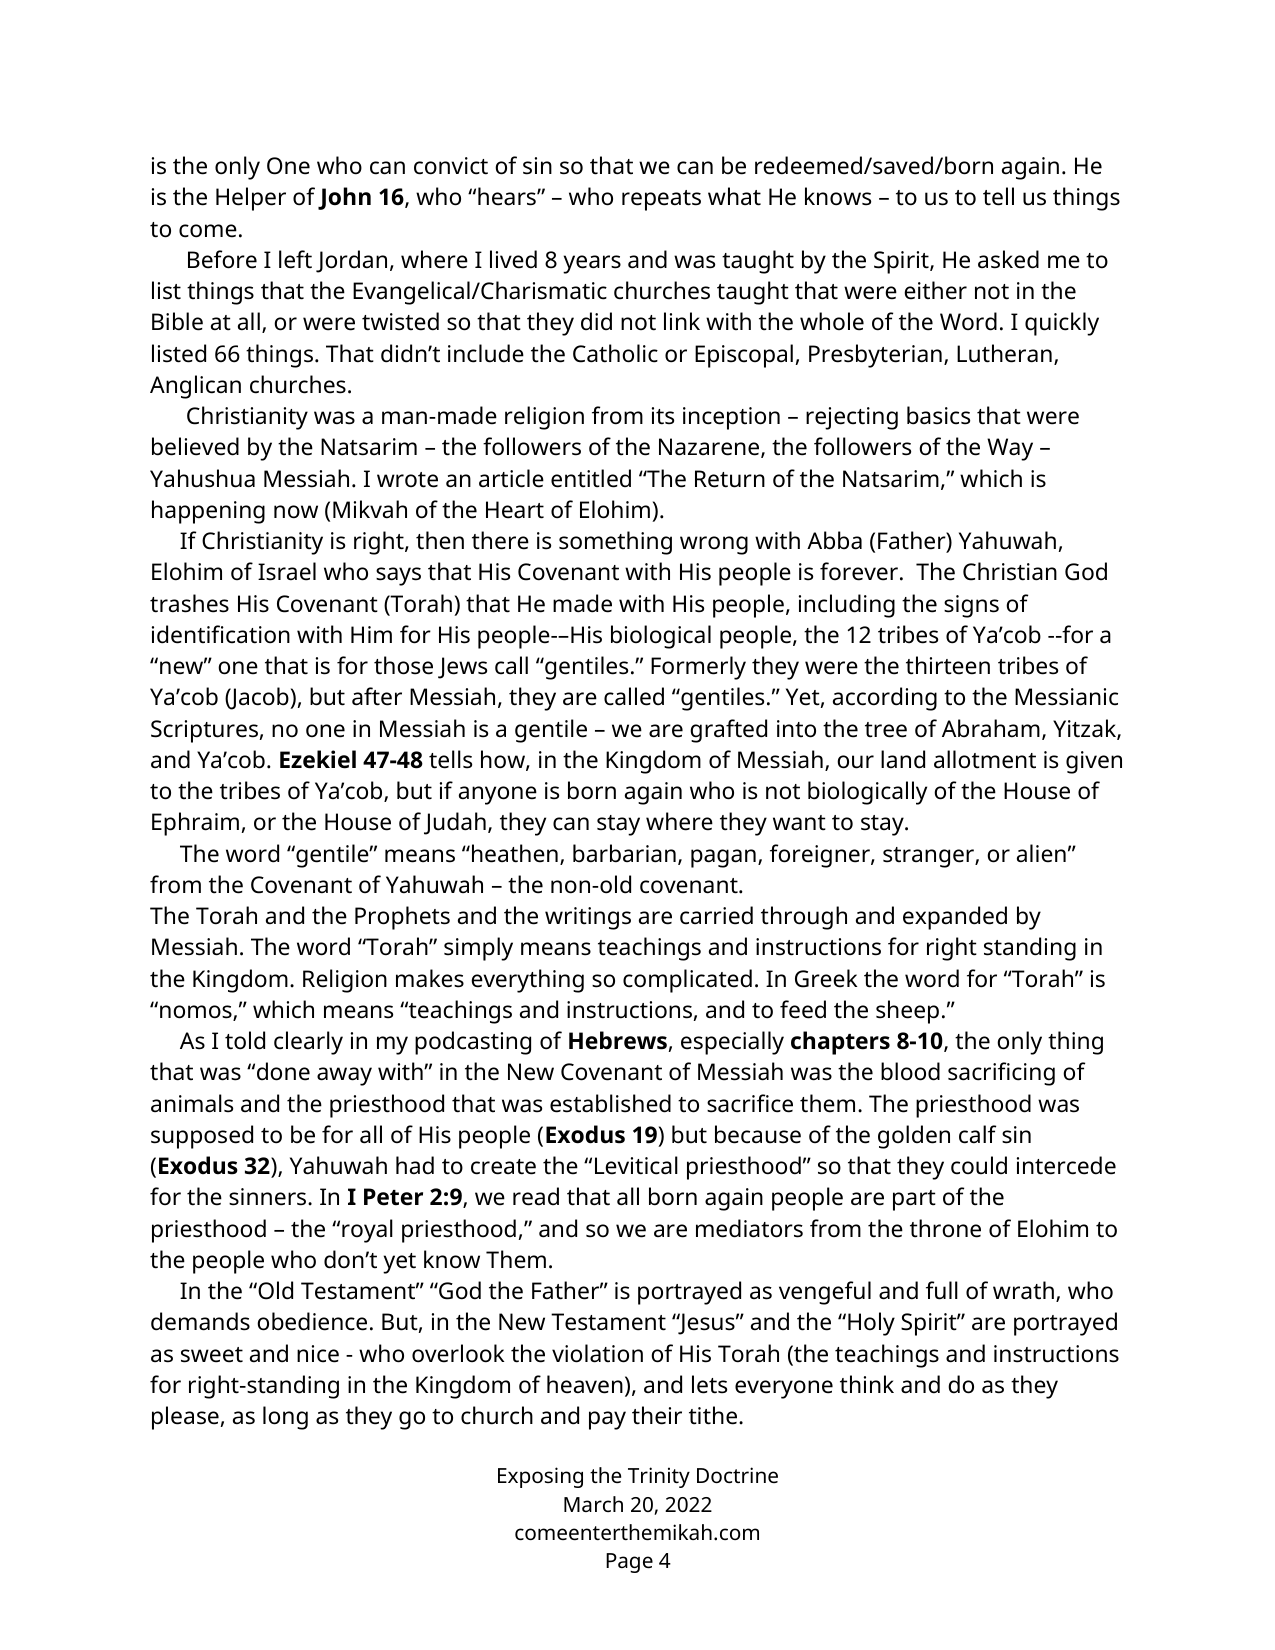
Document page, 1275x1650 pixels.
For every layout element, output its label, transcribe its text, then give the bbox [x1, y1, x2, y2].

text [150, 150, 1125, 244]
text As I told clearly in my podcasting of Hebrews, especially chapters 8-10, the only thing that was “done away with” in the New Covenant of Messiah was the blood sacrificing of animals and the priesthood that was established to sacrifice them. The priesthood was supposed to be for all of His people (Exodus 19) but because of the golden calf sin (Exodus 32), Yahuwah had to create the “Levitical priesthood” so that they could intercede for the sinners. In I Peter 2:9, we read that all born again people are part of the priesthood – the “royal priesthood,” and so we are mediators from the throne of Elohim to the people who don’t yet know Them. [150, 1025, 1125, 1275]
text Christianity was a man-made religion from its inception – rejecting basics that were believed by the Natsarim – the followers of the Nazarene, the followers of the Way – Yahushua Messiah. I wrote an article entitled “The Return of the Natsarim,” which is happening now (Mikvah of the Heart of Elohim). [150, 400, 1125, 525]
text The word “gentile” means “heathen, barbarian, pagan, foreigner, stranger, or alien” from the Covenant of Yahuwah – the non-old covenant. [150, 837, 1125, 900]
text The Torah and the Prophets and the writings are carried through and expanded by Messiah. The word “Torah” simply means teachings and instructions for right standing in the Kingdom. Religion makes everything so complicated. In Greek the word for “Torah” is “nomos,” which means “teachings and instructions, and to feed the sheep.” [150, 900, 1125, 1025]
text If Christianity is right, then there is something wrong with Abba (Father) Yahuwah, Elohim of Israel who says that His Covenant with His people is forever. The Christian God trashes His Covenant (Torah) that He made with His people, including the signs of identification with Him for His people-–His biological people, the 12 tribes of Ya’cob --for a “new” one that is for those Jews call “gentiles.” Formerly they were the thirteen tribes of Ya’cob (Jacob), but after Messiah, they are called “gentiles.” Yet, according to the Messianic Scriptures, no one in Messiah is a gentile – we are grafted into the tree of Abraham, Yitzak, and Ya’cob. Ezekiel 47-48 tells how, in the Kingdom of Messiah, our land allotment is given to the tribes of Ya’cob, but if anyone is born again who is not biologically of the House of Ephraim, or the House of Judah, they can stay where they want to stay. [150, 525, 1125, 837]
text Before I left Jordan, where I lived 8 years and was taught by the Spirit, He asked me to list things that the Evangelical/Charismatic churches taught that were either not in the Bible at all, or were twisted so that they did not link with the whole of the Word. I quickly listed 66 things. That didn’t include the Catholic or Episcopal, Presbyterian, Lutheran, Anglican churches. [150, 244, 1125, 400]
text In the “Old Testament” “God the Father” is portrayed as vengeful and full of wrath, who demands obedience. But, in the New Testament “Jesus” and the “Holy Spirit” are portrayed as sweet and nice - who overlook the violation of His Torah (the teachings and instructions for right-standing in the Kingdom of heaven), and lets everyone think and do as they please, as long as they go to church and pay their tithe. [150, 1275, 1125, 1431]
